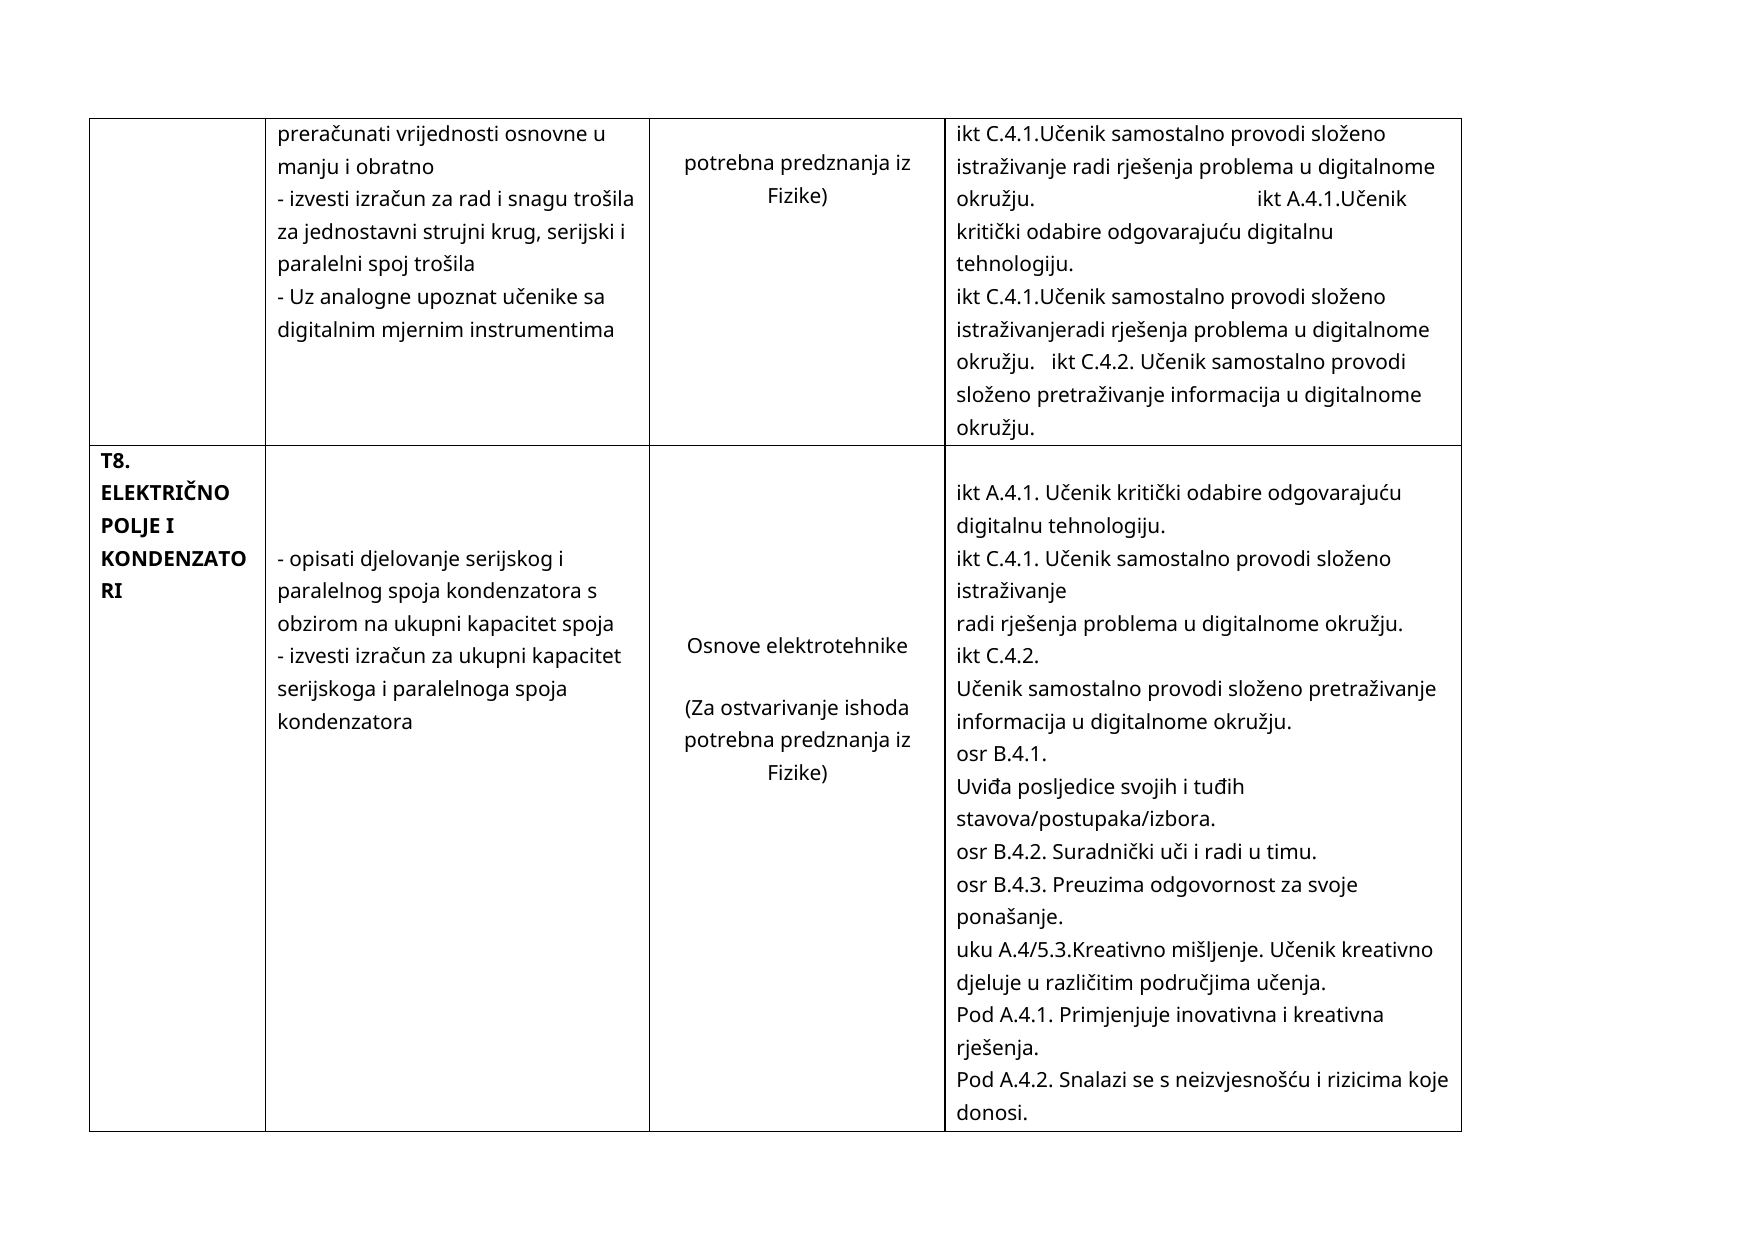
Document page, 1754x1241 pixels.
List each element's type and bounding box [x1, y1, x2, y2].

table_cell [650, 446, 944, 1131]
table_cell [266, 446, 649, 1131]
table_cell [90, 446, 265, 1131]
table_cell [650, 119, 944, 445]
table_cell [946, 119, 1461, 445]
table_cell [946, 446, 1461, 1131]
table_cell [90, 119, 265, 445]
table_cell [266, 119, 649, 445]
